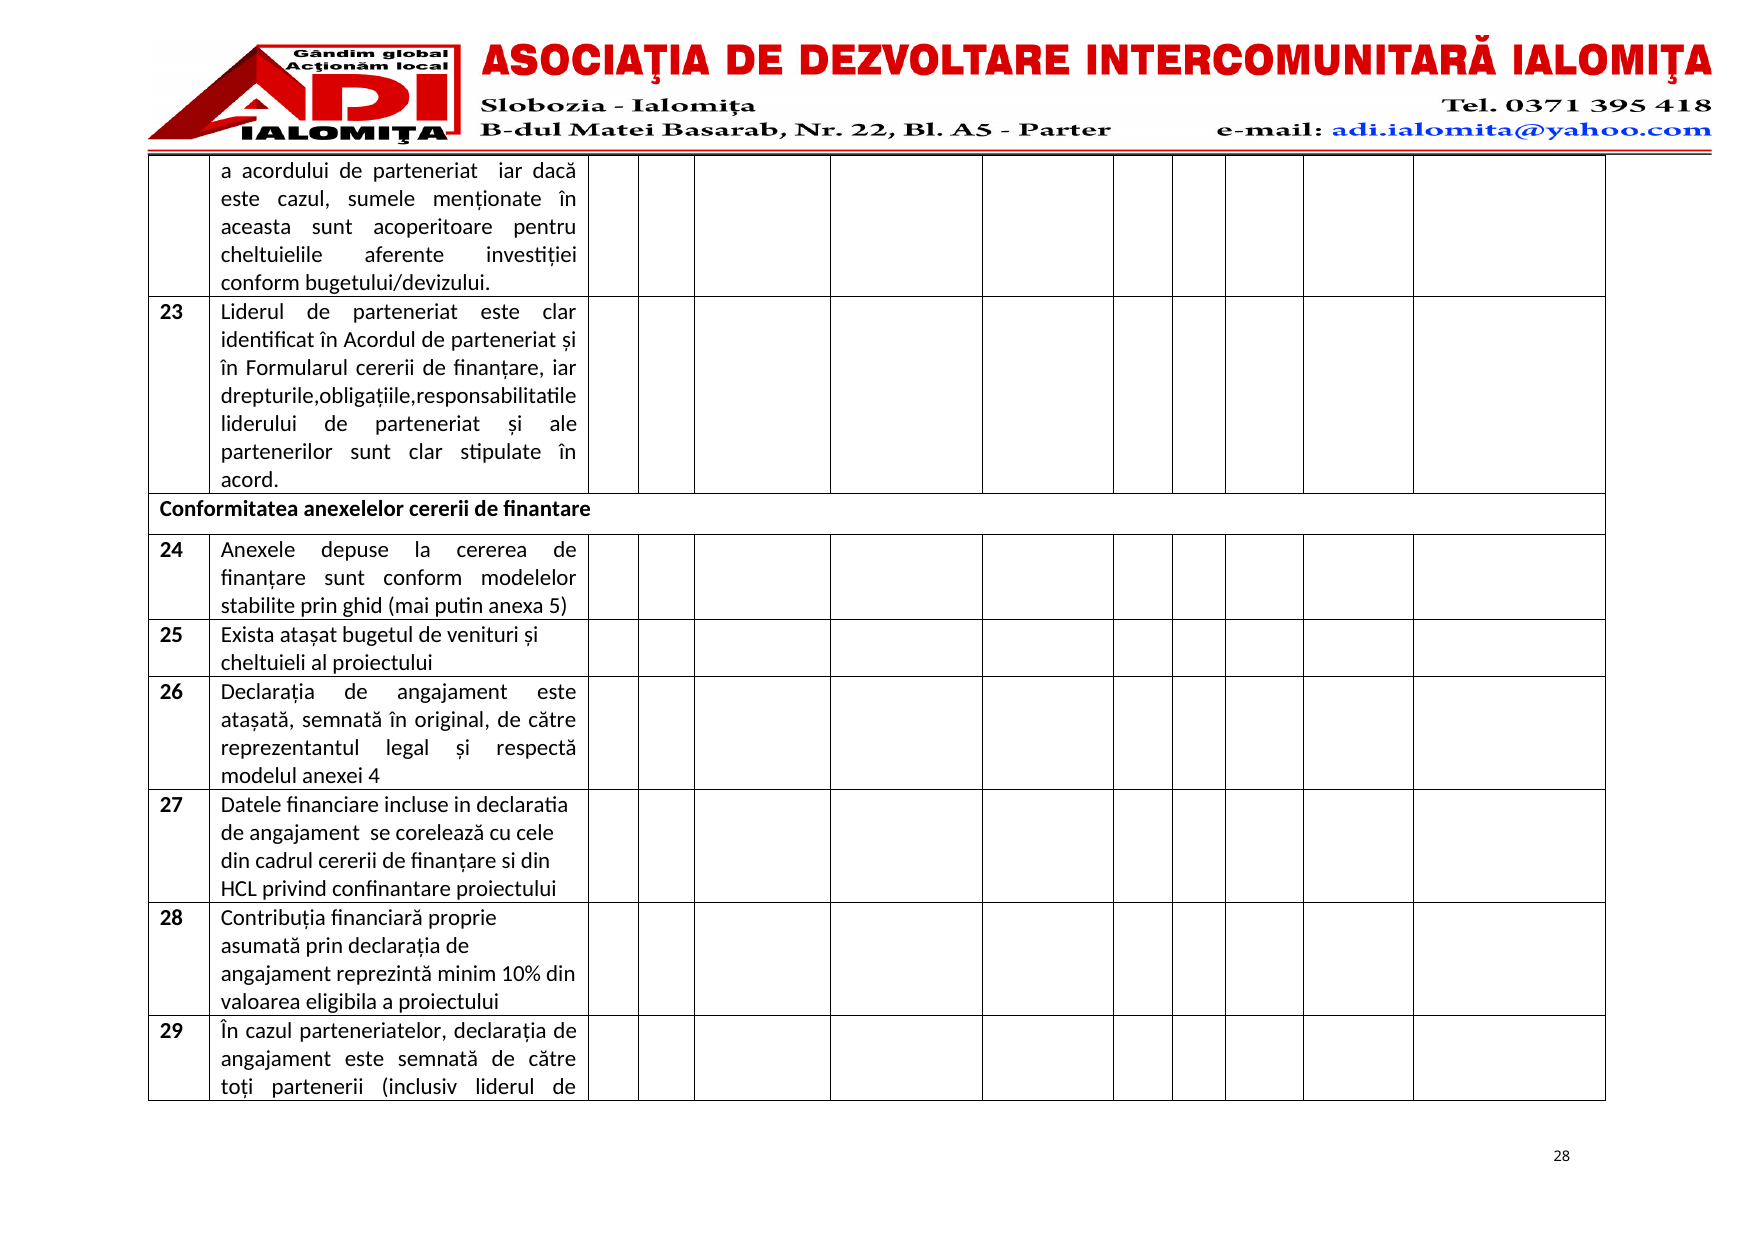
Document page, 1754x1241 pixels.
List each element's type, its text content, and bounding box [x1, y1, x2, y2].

table_cell [589, 297, 638, 493]
table_cell [1226, 790, 1303, 902]
table_cell [589, 1016, 638, 1100]
table_cell [589, 620, 638, 676]
table_cell [1414, 535, 1605, 619]
table_cell [1304, 1016, 1413, 1100]
table_cell [639, 677, 694, 789]
table_cell [1114, 903, 1172, 1015]
table_cell [695, 620, 830, 676]
table_cell [1173, 156, 1225, 296]
table_cell [1114, 156, 1172, 296]
table_cell [1173, 790, 1225, 902]
table_cell [1304, 790, 1413, 902]
table_cell [1414, 297, 1605, 493]
table_cell [1173, 903, 1225, 1015]
table_cell [589, 677, 638, 789]
table_cell Datele financiare incluse in declaratia de angajament se corelează cu cele din cadrul cererii de finanțare si din HCL privind confinantare proiectului [210, 790, 588, 902]
table_cell [983, 677, 1113, 789]
table_cell [1114, 790, 1172, 902]
table_cell [1114, 620, 1172, 676]
table_cell [1304, 620, 1413, 676]
table_cell [1414, 620, 1605, 676]
table_cell [1226, 535, 1303, 619]
table_cell [831, 535, 982, 619]
table_cell [983, 903, 1113, 1015]
table_cell [1114, 677, 1172, 789]
table_cell [1304, 677, 1413, 789]
table_cell [1226, 1016, 1303, 1100]
table_cell [695, 677, 830, 789]
table_cell [1414, 1016, 1605, 1100]
table_cell [831, 903, 982, 1015]
table_cell [639, 903, 694, 1015]
table_cell 23 [149, 297, 209, 493]
table_cell [983, 297, 1113, 493]
table_cell [1304, 297, 1413, 493]
table_cell [695, 1016, 830, 1100]
table_cell 22 [149, 156, 209, 296]
table_cell [695, 156, 830, 296]
table_cell 26 [149, 677, 209, 789]
table_cell [983, 620, 1113, 676]
table_cell [831, 790, 982, 902]
table_cell [695, 903, 830, 1015]
table_cell [983, 156, 1113, 296]
table_cell [639, 1016, 694, 1100]
table_cell [589, 156, 638, 296]
table_cell [983, 790, 1113, 902]
table_cell [695, 790, 830, 902]
table_cell [831, 620, 982, 676]
table_cell [831, 1016, 982, 1100]
table_cell [1173, 535, 1225, 619]
table_cell [1304, 535, 1413, 619]
table_cell [1173, 297, 1225, 493]
table_cell 27 [149, 790, 209, 902]
table_cell 29 [149, 1016, 209, 1100]
table_cell [1226, 297, 1303, 493]
table_cell [589, 903, 638, 1015]
table_cell [831, 156, 982, 296]
table_cell [589, 790, 638, 902]
table_cell Anexele depuse la cererea de finanțare sunt conform modelelor stabilite prin ghid (mai putin anexa 5) [210, 535, 588, 619]
table_cell [1173, 677, 1225, 789]
table_cell [1226, 620, 1303, 676]
table_cell [1114, 535, 1172, 619]
table_cell [831, 677, 982, 789]
table_cell [831, 297, 982, 493]
table_cell [1304, 903, 1413, 1015]
table_cell [1414, 677, 1605, 789]
table_cell [1173, 620, 1225, 676]
table_cell [1414, 156, 1605, 296]
table_cell [983, 535, 1113, 619]
table_cell [1173, 1016, 1225, 1100]
table_cell [1226, 903, 1303, 1015]
table_cell [695, 297, 830, 493]
table_cell 24 [149, 535, 209, 619]
table_cell [1414, 790, 1605, 902]
picture [147, 35, 1712, 155]
table_cell Declaraţia de angajament este ataşată, semnată în original, de către reprezentantul legal şi respectă modelul anexei 4 [210, 677, 588, 789]
table_cell [1304, 156, 1413, 296]
table_cell [589, 535, 638, 619]
table_cell [639, 790, 694, 902]
table_cell [1114, 1016, 1172, 1100]
table_cell Conformitatea anexelelor cererii de finantare [149, 494, 1605, 534]
table_cell [1226, 156, 1303, 296]
table_cell 28 [149, 903, 209, 1015]
table_cell [983, 1016, 1113, 1100]
table_cell [639, 156, 694, 296]
table_cell [639, 297, 694, 493]
table_cell [1114, 297, 1172, 493]
table_cell [1414, 903, 1605, 1015]
table_cell [1226, 677, 1303, 789]
table_cell [695, 535, 830, 619]
table_cell Contribuţia financiară proprie asumată prin declarația de angajament reprezintă minim 10% din valoarea eligibila a proiectului [210, 903, 588, 1015]
table_cell [639, 535, 694, 619]
table_cell Exista atașat bugetul de venituri şi cheltuieli al proiectului [210, 620, 588, 676]
table_cell [639, 620, 694, 676]
table_cell 25 [149, 620, 209, 676]
table_cell Liderul de parteneriat este clar identificat în Acordul de parteneriat şi în Formularul cererii de finanţare, iar drepturile,obligaţiile,responsabilitatile liderului de parteneriat și ale partenerilor sunt clar stipulate în acord. [210, 297, 588, 493]
